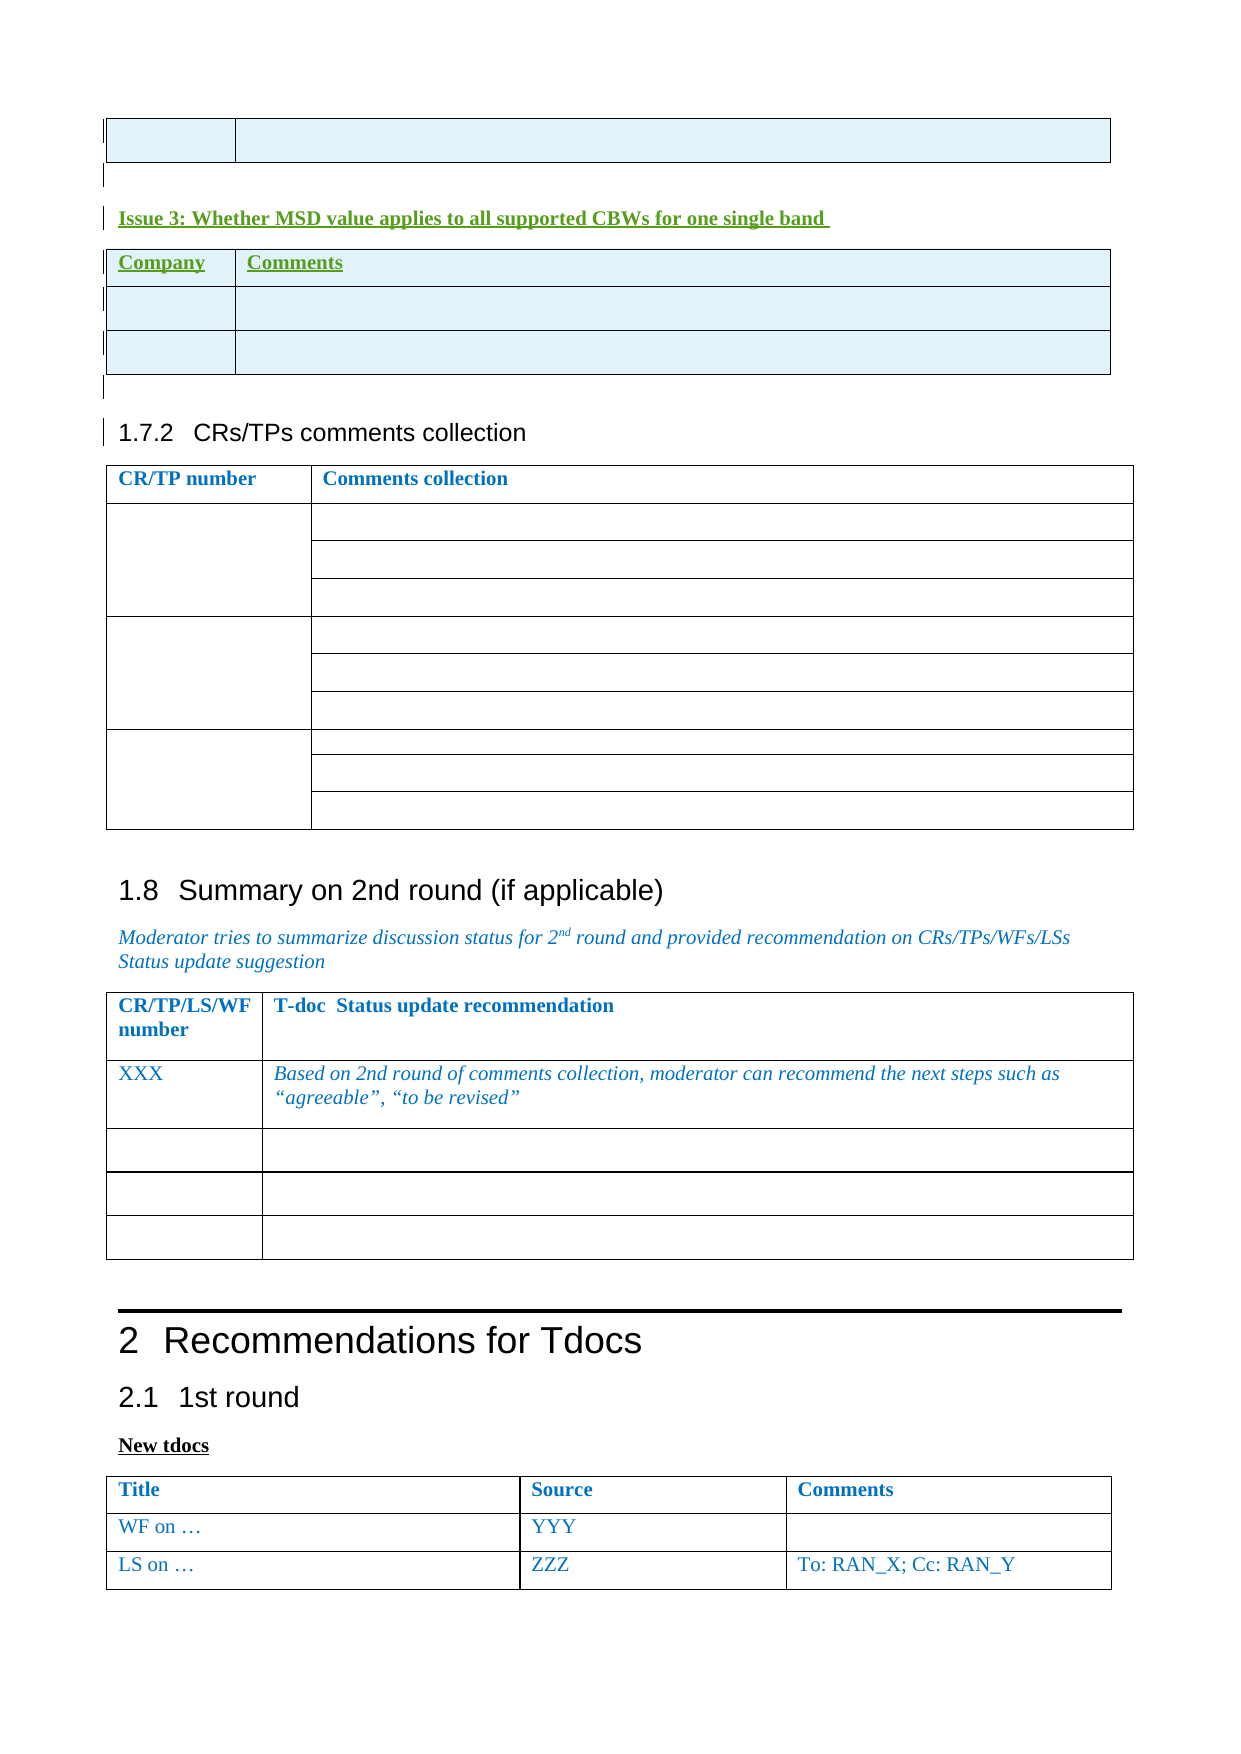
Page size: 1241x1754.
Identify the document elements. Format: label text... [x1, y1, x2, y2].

table_cell [312, 504, 1133, 540]
table_cell [107, 1216, 262, 1259]
table_cell [312, 654, 1133, 691]
table_cell [107, 617, 311, 728]
table_cell [312, 617, 1133, 653]
table_header Source [521, 1477, 786, 1513]
table_cell [312, 730, 1133, 753]
table_header CR/TP number [107, 466, 311, 503]
table_header CR/TP/LS/WF number [107, 993, 262, 1060]
table_cell [312, 755, 1133, 791]
table_cell ZZZ [521, 1552, 786, 1588]
table_cell [312, 692, 1133, 728]
table_cell Based on 2nd round of comments collection, moderator can recommend the next steps such as “agreeable”, “to be revised” [263, 1061, 1133, 1128]
table_header Comments [787, 1477, 1111, 1513]
table_header Title [107, 1477, 519, 1513]
table_cell [107, 504, 311, 616]
table_cell [312, 579, 1133, 616]
table_cell [107, 1129, 262, 1171]
table_cell [263, 1173, 1133, 1215]
table_cell [107, 1173, 262, 1215]
subtitle CRs/TPs comments collection [118, 418, 1122, 446]
text New tdocs [118, 1433, 1122, 1457]
table_header T-doc Status update recommendation [263, 993, 1133, 1060]
table_cell [312, 541, 1133, 578]
table_cell [263, 1129, 1133, 1171]
table_cell WF on … [107, 1514, 519, 1551]
table_cell [312, 792, 1133, 829]
table_cell LS on … [107, 1552, 519, 1588]
subtitle Recommendations for Tdocs [118, 1313, 1122, 1362]
table_cell YYY [521, 1514, 786, 1551]
subtitle Summary on 2nd round (if applicable) [118, 873, 1122, 906]
table_header Comments collection [312, 466, 1133, 503]
text Moderator tries to summarize discussion status for 2nd round and provided recommendation on CRs/TPs/WFs/LSs Status update suggestion [118, 925, 1122, 973]
subtitle 1st round [118, 1381, 1122, 1414]
table_cell To: RAN_X; Cc: RAN_Y [787, 1552, 1111, 1588]
table_cell XXX [107, 1061, 262, 1128]
table_cell [263, 1216, 1133, 1259]
table_cell [787, 1514, 1111, 1551]
table_cell [107, 730, 311, 829]
